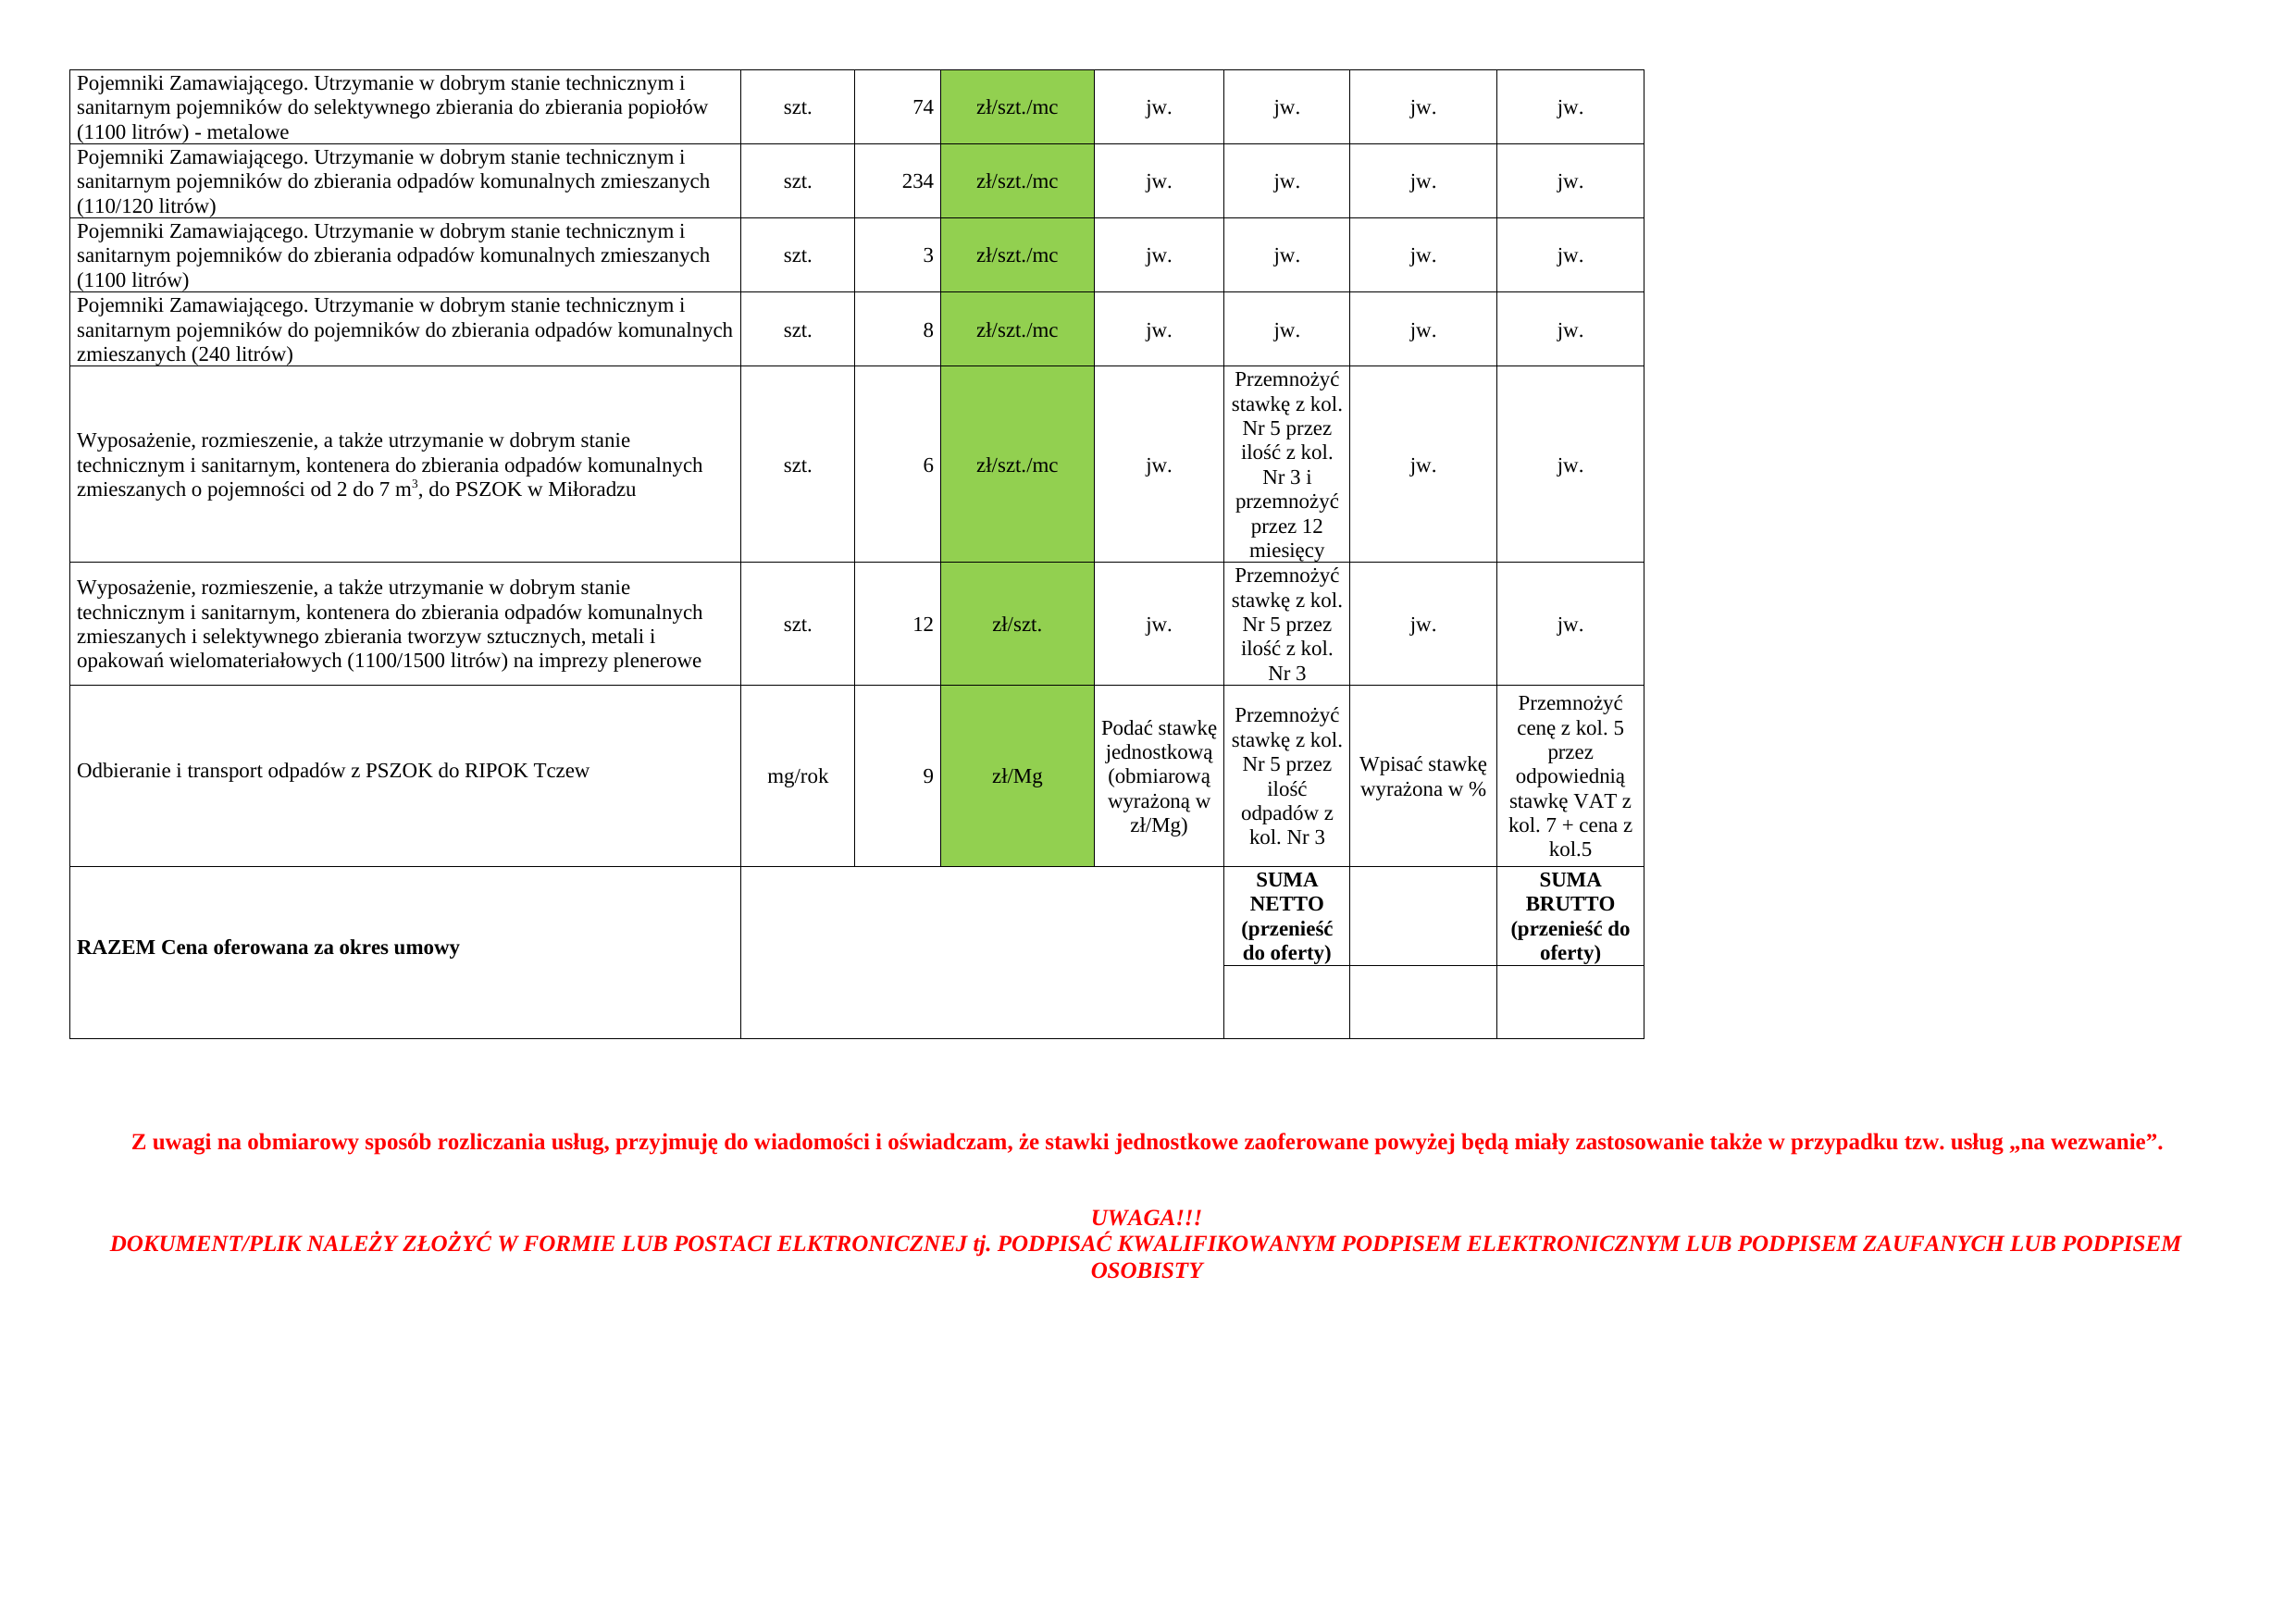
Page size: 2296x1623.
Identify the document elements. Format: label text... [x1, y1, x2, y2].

table_cell Pojemniki Zamawiającego. Utrzymanie w dobrym stanie technicznym i sanitarnym pojemników do zbierania odpadów komunalnych zmieszanych (1100 litrów) [70, 218, 740, 291]
table_cell szt. [741, 218, 854, 291]
table_cell RAZEM Cena oferowana za okres umowy [70, 867, 740, 1038]
table_cell zł/szt. [941, 563, 1094, 685]
table_cell 8 [855, 292, 940, 365]
table_cell jw. [1497, 70, 1644, 143]
table_cell Przemnożyć stawkę z kol. Nr 5 przez ilość z kol. Nr 3 i przemnożyć przez 12 miesięcy [1224, 366, 1349, 562]
table_cell jw. [1497, 292, 1644, 365]
table_cell mg/rok [741, 686, 854, 866]
table_cell SUMA NETTO (przenieść do oferty) [1224, 867, 1349, 964]
table_cell szt. [741, 144, 854, 217]
table_cell jw. [1095, 563, 1223, 685]
table_cell Przemnożyć stawkę z kol. Nr 5 przez ilość odpadów z kol. Nr 3 [1224, 686, 1349, 866]
table_cell [1497, 966, 1644, 1038]
table_cell [1350, 966, 1496, 1038]
table_cell 3 [855, 218, 940, 291]
table_cell Wpisać stawkę wyrażona w % [1350, 686, 1496, 866]
table_cell jw. [1224, 218, 1349, 291]
text Z uwagi na obmiarowy sposób rozliczania usług, przyjmuję do wiadomości i oświadczam, że stawki jednostkowe zaoferowane powyżej będą miały zastosowanie także w przypadku tzw. usług „na wezwanie”. [69, 1128, 2226, 1155]
table_cell jw. [1350, 563, 1496, 685]
table_cell Przemnożyć stawkę z kol. Nr 5 przez ilość z kol. Nr 3 [1224, 563, 1349, 685]
table_cell SUMA BRUTTO (przenieść do oferty) [1497, 867, 1644, 964]
table_cell zł/Mg [941, 686, 1094, 866]
table_cell jw. [1095, 144, 1223, 217]
table_cell Wyposażenie, rozmieszenie, a także utrzymanie w dobrym stanie technicznym i sanitarnym, kontenera do zbierania odpadów komunalnych zmieszanych i selektywnego zbierania tworzyw sztucznych, metali i opakowań wielomateriałowych (1100/1500 litrów) na imprezy plenerowe [70, 563, 740, 685]
table_cell Odbieranie i transport odpadów z PSZOK do RIPOK Tczew [70, 686, 740, 866]
table_cell 234 [855, 144, 940, 217]
table_cell jw. [1350, 366, 1496, 562]
table_cell 12 [855, 563, 940, 685]
table_cell 6 [855, 366, 940, 562]
table_cell zł/szt./mc [941, 366, 1094, 562]
table_cell szt. [741, 563, 854, 685]
table_cell zł/szt./mc [941, 144, 1094, 217]
table_cell [741, 867, 1223, 1038]
table_cell jw. [1497, 218, 1644, 291]
table_cell jw. [1224, 70, 1349, 143]
table_cell zł/szt./mc [941, 70, 1094, 143]
table_cell zł/szt./mc [941, 218, 1094, 291]
table_cell Pojemniki Zamawiającego. Utrzymanie w dobrym stanie technicznym i sanitarnym pojemników do selektywnego zbierania do zbierania popiołów (1100 litrów) - metalowe [70, 70, 740, 143]
table_cell Pojemniki Zamawiającego. Utrzymanie w dobrym stanie technicznym i sanitarnym pojemników do pojemników do zbierania odpadów komunalnych zmieszanych (240 litrów) [70, 292, 740, 365]
table_cell szt. [741, 70, 854, 143]
table_cell 9 [855, 686, 940, 866]
table_cell Podać stawkę jednostkową (obmiarową wyrażoną w zł/Mg) [1095, 686, 1223, 866]
table_cell jw. [1224, 292, 1349, 365]
text DOKUMENT/PLIK NALEŻY ZŁOŻYĆ W FORMIE LUB POSTACI ELKTRONICZNEJ tj. PODPISAĆ KWALIFIKOWANYM PODPISEM ELEKTRONICZNYM LUB PODPISEM ZAUFANYCH LUB PODPISEM OSOBISTY [69, 1230, 2226, 1283]
table_cell jw. [1095, 292, 1223, 365]
table_cell jw. [1095, 366, 1223, 562]
table_cell jw. [1350, 70, 1496, 143]
table_cell Pojemniki Zamawiającego. Utrzymanie w dobrym stanie technicznym i sanitarnym pojemników do zbierania odpadów komunalnych zmieszanych (110/120 litrów) [70, 144, 740, 217]
table_cell jw. [1095, 218, 1223, 291]
table_cell [1350, 867, 1496, 964]
table_cell jw. [1350, 144, 1496, 217]
table_cell 74 [855, 70, 940, 143]
table_cell zł/szt./mc [941, 292, 1094, 365]
table_cell Przemnożyć cenę z kol. 5 przez odpowiednią stawkę VAT z kol. 7 + cena z kol.5 [1497, 686, 1644, 866]
table_cell jw. [1224, 144, 1349, 217]
text UWAGA!!! [69, 1204, 2226, 1230]
table_cell jw. [1350, 218, 1496, 291]
table_cell Wyposażenie, rozmieszenie, a także utrzymanie w dobrym stanie technicznym i sanitarnym, kontenera do zbierania odpadów komunalnych zmieszanych o pojemności od 2 do 7 m3, do PSZOK w Miłoradzu [70, 366, 740, 562]
table_cell jw. [1095, 70, 1223, 143]
table_cell jw. [1497, 563, 1644, 685]
table_cell jw. [1497, 366, 1644, 562]
table_cell [1224, 966, 1349, 1038]
table_cell jw. [1497, 144, 1644, 217]
table_cell szt. [741, 366, 854, 562]
table_cell jw. [1350, 292, 1496, 365]
table_cell szt. [741, 292, 854, 365]
